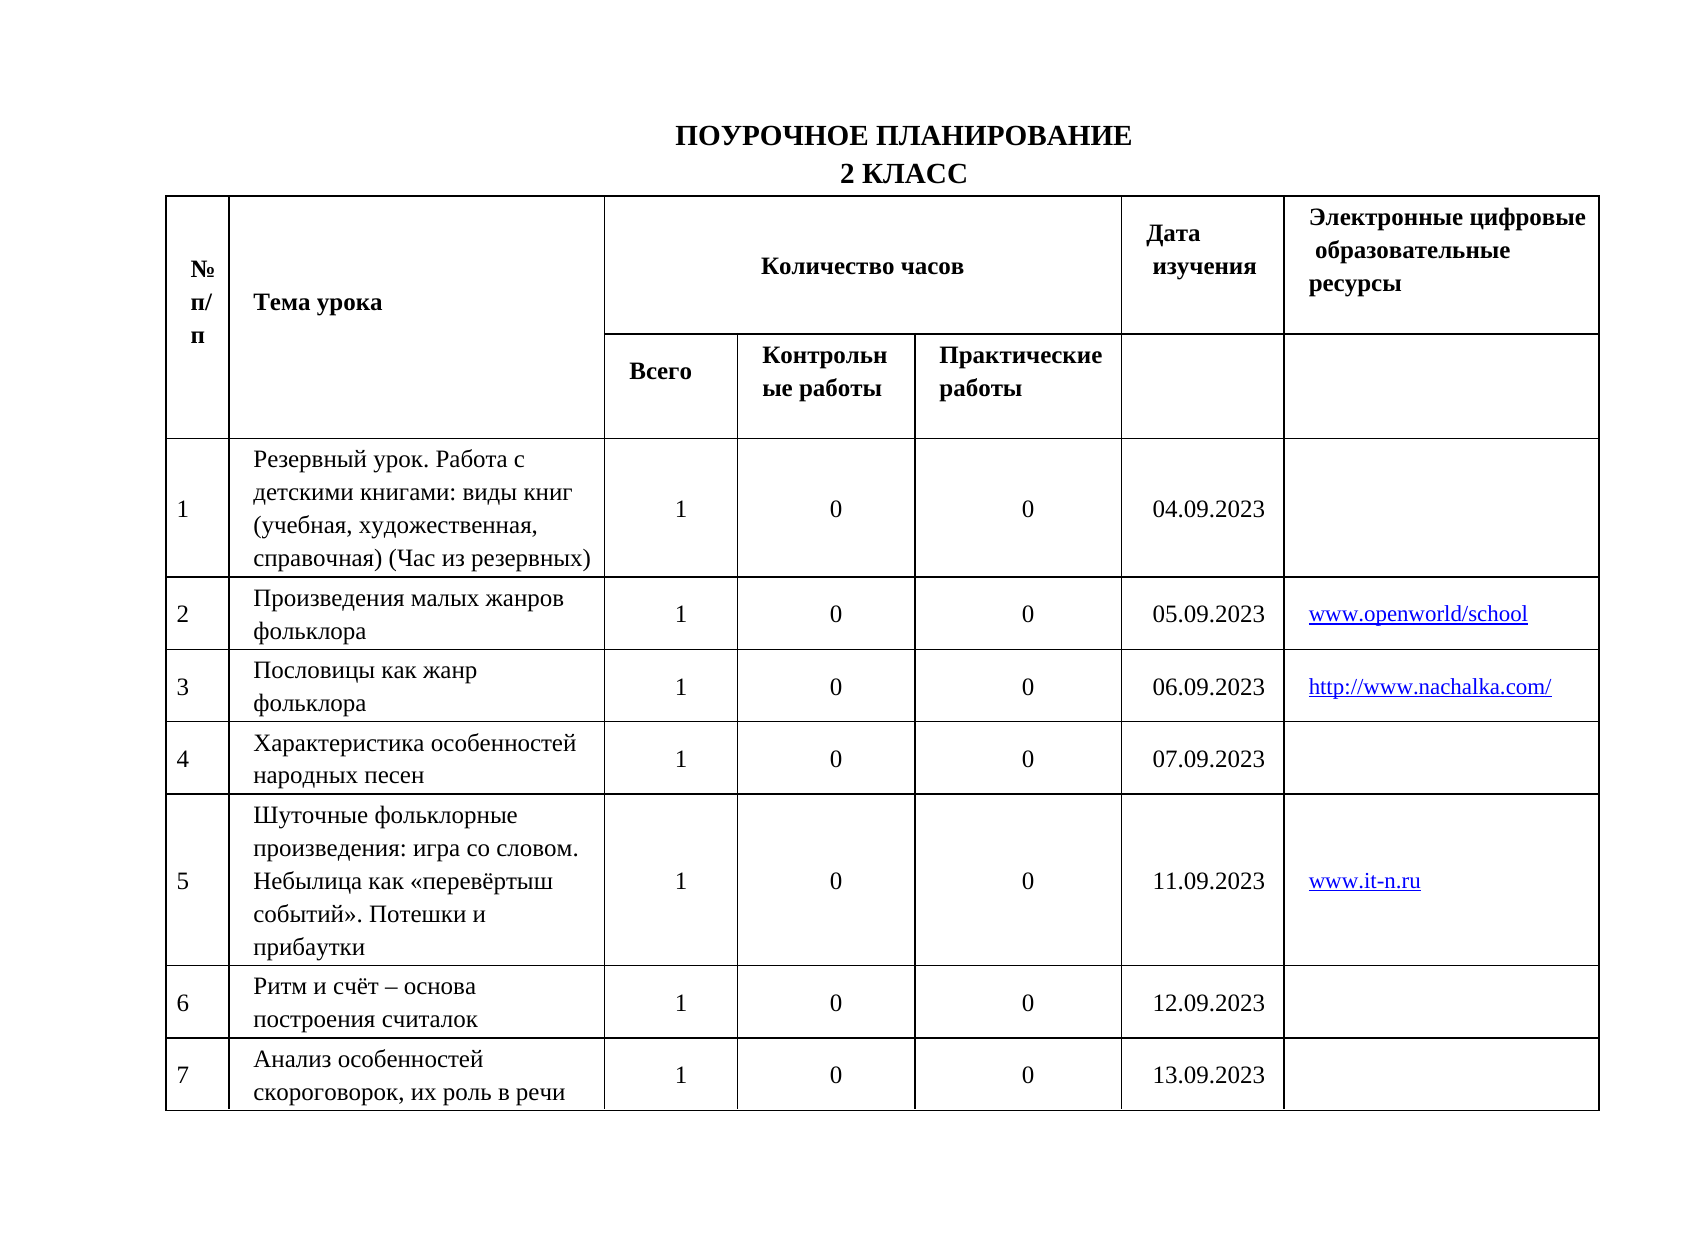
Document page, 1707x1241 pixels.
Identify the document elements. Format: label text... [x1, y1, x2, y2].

table_cell 5 [167, 795, 228, 965]
table_cell Произведения малых жанров фольклора [230, 578, 604, 648]
table_cell Шуточные фольклорные произведения: игра со словом. Небылица как «перевёртыш событий». Потешки и прибаутки [230, 795, 604, 965]
table_cell Характеристика особенностей народных песен [230, 722, 604, 793]
table_cell 05.09.2023 [1122, 578, 1283, 648]
table_cell 0 [738, 795, 914, 965]
table_cell 0 [916, 722, 1121, 793]
table_cell 0 [916, 795, 1121, 965]
table_cell 4 [167, 722, 228, 793]
table_cell 0 [738, 578, 914, 648]
table_cell 1 [605, 722, 737, 793]
table_cell http://www.nachalka.com/ [1285, 650, 1598, 721]
table_cell 7 [167, 1039, 228, 1109]
table_cell 3 [167, 650, 228, 721]
table_cell 06.09.2023 [1122, 650, 1283, 721]
table_cell Контрольные работы [738, 335, 914, 438]
table_cell 04.09.2023 [1122, 439, 1283, 576]
table_cell 12.09.2023 [1122, 966, 1283, 1037]
table_cell 0 [738, 722, 914, 793]
table_cell 1 [167, 439, 228, 576]
table_cell 1 [605, 795, 737, 965]
table_cell 1 [605, 650, 737, 721]
table_cell [1285, 439, 1598, 576]
table_cell www.openworld/school [1285, 578, 1598, 648]
table_cell Анализ особенностей скороговорок, их роль в речи [230, 1039, 604, 1109]
table_header № п/п [167, 197, 228, 438]
table_cell 1 [605, 966, 737, 1037]
table_cell 6 [167, 966, 228, 1037]
table_cell Практические работы [916, 335, 1121, 438]
table_header Электронные цифровые образовательные ресурсы [1285, 197, 1598, 333]
table_cell 0 [916, 578, 1121, 648]
table_cell Ритм и счёт – основа построения считалок [230, 966, 604, 1037]
table_header Дата изучения [1122, 197, 1283, 333]
table_cell 0 [738, 439, 914, 576]
table_cell Пословицы как жанр фольклора [230, 650, 604, 721]
table_cell 0 [738, 966, 914, 1037]
table_header Тема урока [230, 197, 604, 438]
table_cell Всего [605, 335, 737, 438]
table_cell 1 [605, 578, 737, 648]
text ПОУРОЧНОЕ ПЛАНИРОВАНИЕ [190, 118, 1618, 152]
table_cell [1122, 335, 1283, 438]
table_cell [1285, 1039, 1598, 1109]
table_cell 0 [738, 1039, 914, 1109]
table_header Количество часов [605, 197, 1121, 333]
table_cell www.it-n.ru [1285, 795, 1598, 965]
table_cell 0 [738, 650, 914, 721]
table_cell 1 [605, 1039, 737, 1109]
table_cell [1285, 722, 1598, 793]
table_cell 1 [605, 439, 737, 576]
table_cell 2 [167, 578, 228, 648]
text 2 КЛАСС [190, 157, 1618, 190]
table_cell 11.09.2023 [1122, 795, 1283, 965]
table_cell 0 [916, 439, 1121, 576]
table_cell Резервный урок. Работа с детскими книгами: виды книг (учебная, художественная, справочная) (Час из резервных) [230, 439, 604, 576]
table_cell 07.09.2023 [1122, 722, 1283, 793]
table_cell 0 [916, 966, 1121, 1037]
table_cell 13.09.2023 [1122, 1039, 1283, 1109]
table_cell [1285, 335, 1598, 438]
table_cell [1285, 966, 1598, 1037]
table_cell 0 [916, 650, 1121, 721]
table_cell 0 [916, 1039, 1121, 1109]
